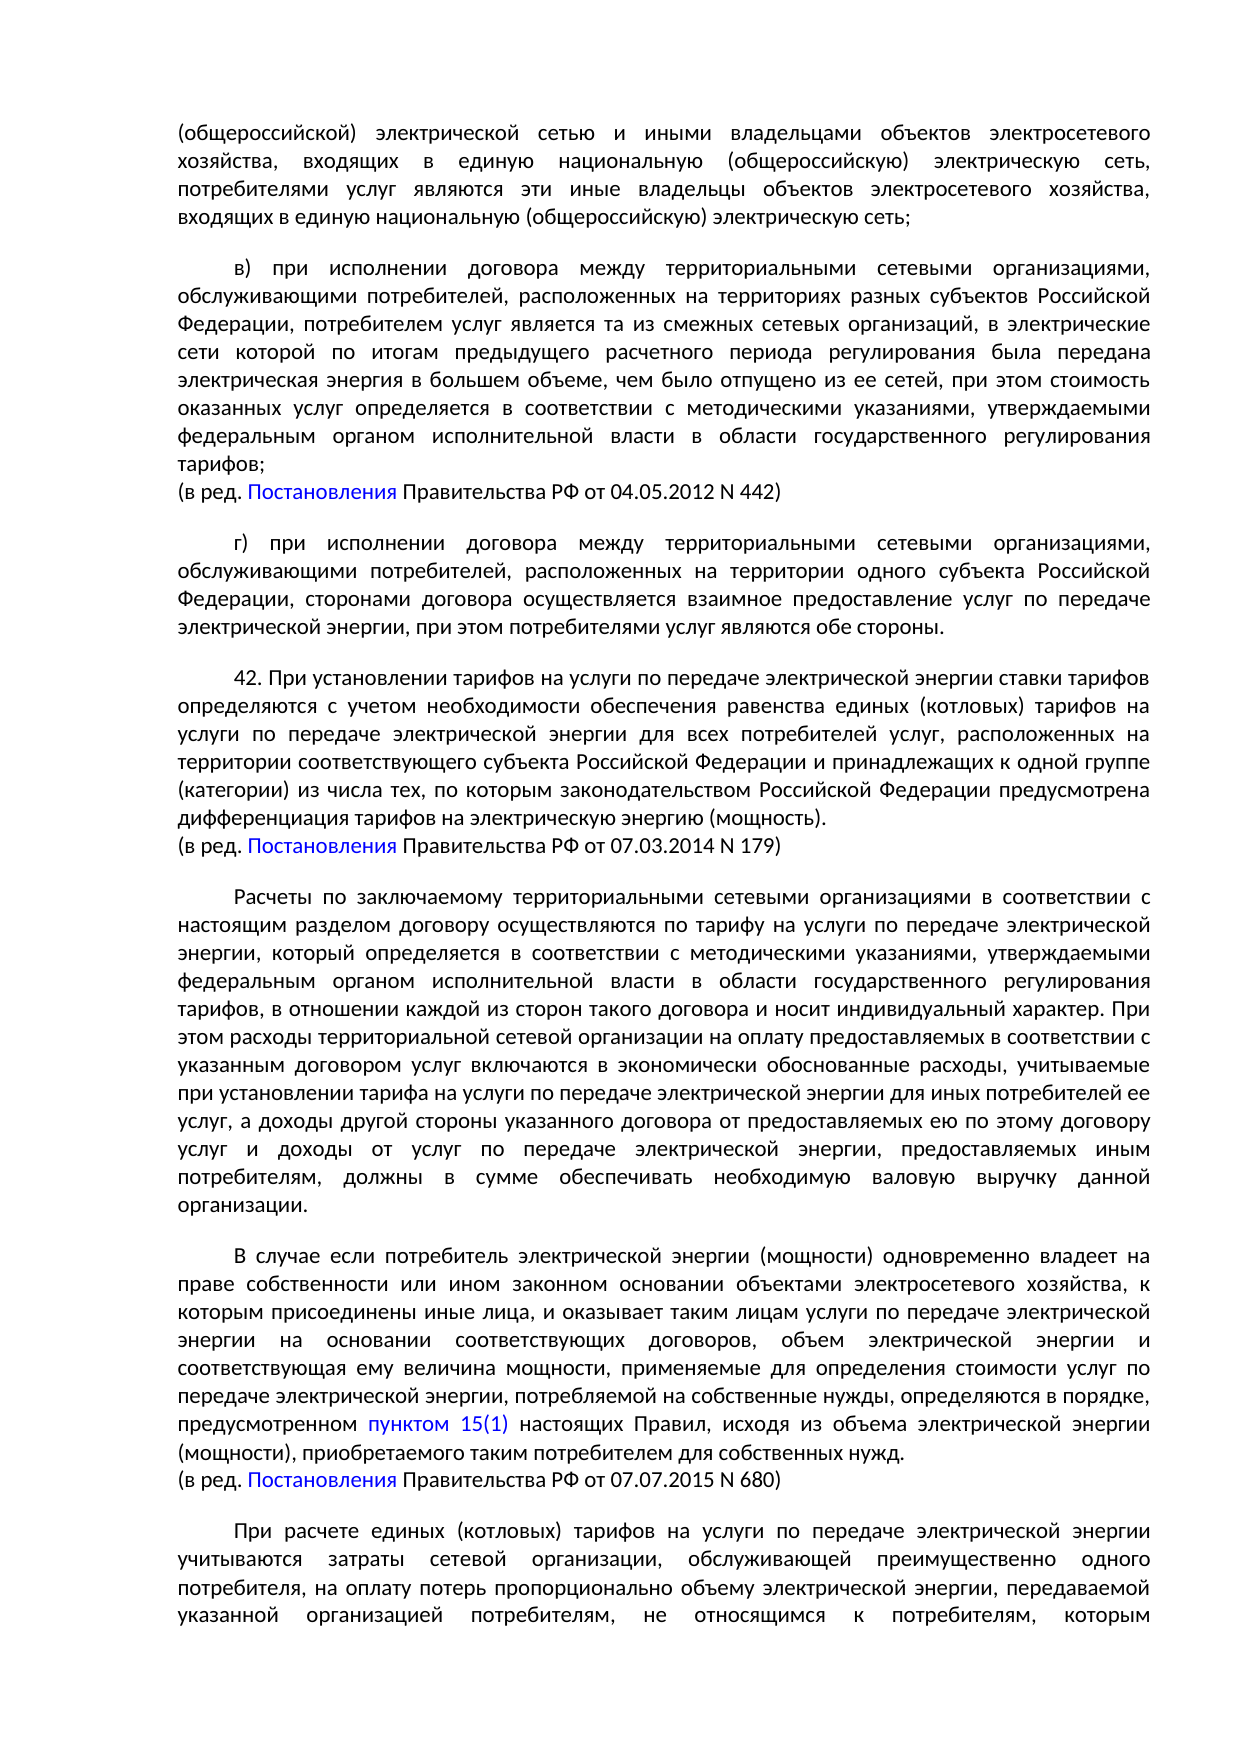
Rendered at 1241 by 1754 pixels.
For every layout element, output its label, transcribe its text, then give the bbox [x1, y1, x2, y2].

text В случае если потребитель электрической энергии (мощности) одновременно владеет на праве собственности или ином законном основании объектами электросетевого хозяйства, к которым присоединены иные лица, и оказывает таким лицам услуги по передаче электрической энергии на основании соответствующих договоров, объем электрической энергии и соответствующая ему величина мощности, применяемые для определения стоимости услуг по передаче электрической энергии, потребляемой на собственные нужды, определяются в порядке, предусмотренном пунктом 15(1) настоящих Правил, исходя из объема электрической энергии (мощности), приобретаемого таким потребителем для собственных нужд. [177, 1241, 1152, 1466]
text Расчеты по заключаемому территориальными сетевыми организациями в соответствии с настоящим разделом договору осуществляются по тарифу на услуги по передаче электрической энергии, который определяется в соответствии с методическими указаниями, утверждаемыми федеральным органом исполнительной власти в области государственного регулирования тарифов, в отношении каждой из сторон такого договора и носит индивидуальный характер. При этом расходы территориальной сетевой организации на оплату предоставляемых в соответствии с указанным договором услуг включаются в экономически обоснованные расходы, учитываемые при установлении тарифа на услуги по передаче электрической энергии для иных потребителей ее услуг, а доходы другой стороны указанного договора от предоставляемых ею по этому договору услуг и доходы от услуг по передаче электрической энергии, предоставляемых иным потребителям, должны в сумме обеспечивать необходимую валовую выручку данной организации. [177, 882, 1152, 1218]
text в) при исполнении договора между территориальными сетевыми организациями, обслуживающими потребителей, расположенных на территориях разных субъектов Российской Федерации, потребителем услуг является та из смежных сетевых организаций, в электрические сети которой по итогам предыдущего расчетного периода регулирования была передана электрическая энергия в большем объеме, чем было отпущено из ее сетей, при этом стоимость оказанных услуг определяется в соответствии с методическими указаниями, утверждаемыми федеральным органом исполнительной власти в области государственного регулирования тарифов; [177, 253, 1152, 477]
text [177, 1517, 1152, 1629]
text (в ред. Постановления Правительства РФ от 04.05.2012 N 442) [177, 477, 1152, 505]
text г) при исполнении договора между территориальными сетевыми организациями, обслуживающими потребителей, расположенных на территории одного субъекта Российской Федерации, сторонами договора осуществляется взаимное предоставление услуг по передаче электрической энергии, при этом потребителями услуг являются обе стороны. [177, 528, 1152, 640]
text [177, 118, 1152, 230]
text 42. При установлении тарифов на услуги по передаче электрической энергии ставки тарифов определяются с учетом необходимости обеспечения равенства единых (котловых) тарифов на услуги по передаче электрической энергии для всех потребителей услуг, расположенных на территории соответствующего субъекта Российской Федерации и принадлежащих к одной группе (категории) из числа тех, по которым законодательством Российской Федерации предусмотрена дифференциация тарифов на электрическую энергию (мощность). [177, 663, 1152, 831]
text (в ред. Постановления Правительства РФ от 07.07.2015 N 680) [177, 1466, 1152, 1494]
text (в ред. Постановления Правительства РФ от 07.03.2014 N 179) [177, 831, 1152, 859]
